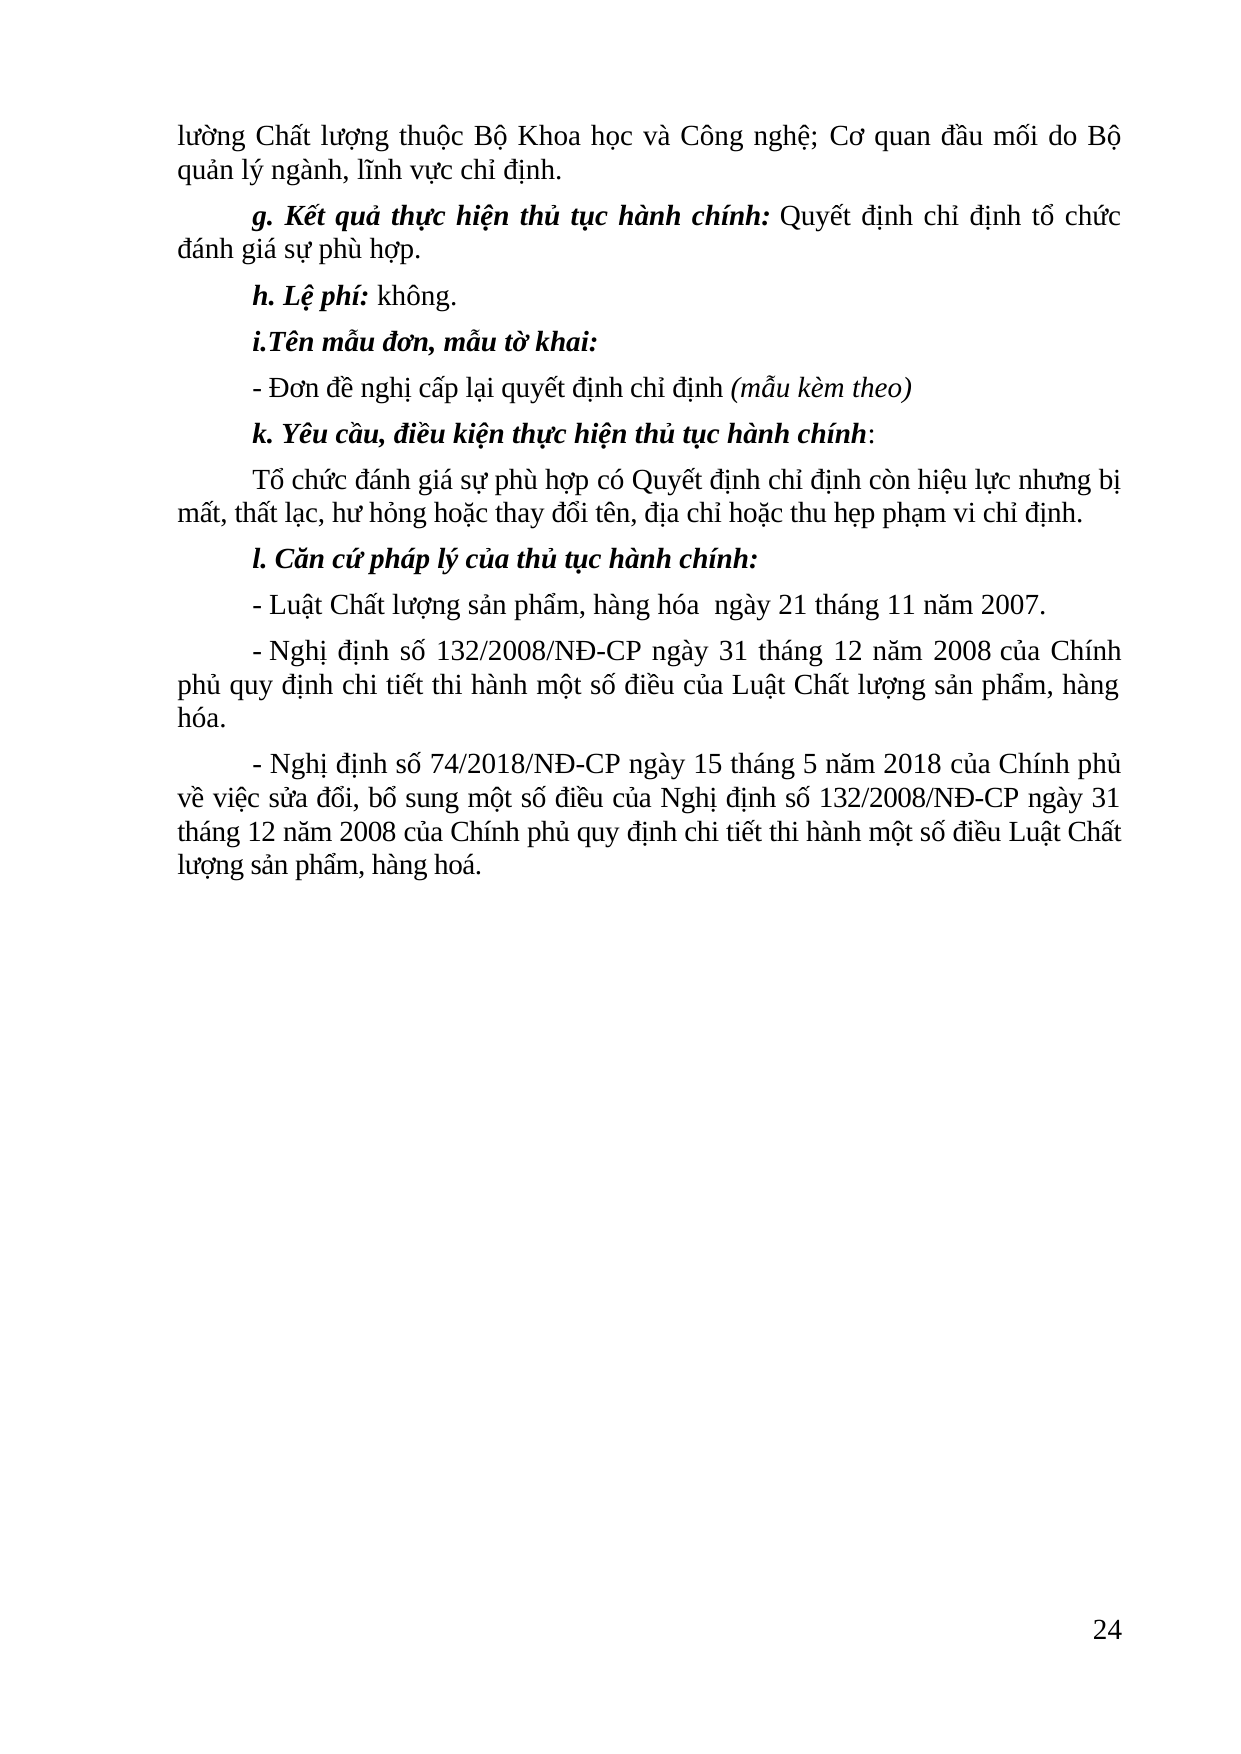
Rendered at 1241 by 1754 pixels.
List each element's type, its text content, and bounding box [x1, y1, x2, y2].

text l. Căn cứ pháp lý của thủ tục hành chính: [177, 541, 1122, 575]
text - Luật Chất lượng sản phẩm, hàng hóa ngày 21 tháng 11 năm 2007. [177, 587, 1122, 621]
text k. Yêu cầu, điều kiện thực hiện thủ tục hành chính: [177, 416, 1122, 449]
text - Nghị định số 132/2008/NĐ-CP ngày 31 tháng 12 năm 2008 của Chính phủ quy định chi tiết thi hành một số điều của Luật Chất lượng sản phẩm, hàng hóa. [177, 633, 1122, 734]
text g. Kết quả thực hiện thủ tục hành chính: Quyết định chỉ định tổ chức đánh giá sự phù hợp. [177, 198, 1122, 265]
text - Nghị định số 74/2018/NĐ-CP ngày 15 tháng 5 năm 2018 của Chính phủ về việc sửa đổi, bổ sung một số điều của Nghị định số 132/2008/NĐ-CP ngày 31 tháng 12 năm 2008 của Chính phủ quy định chi tiết thi hành một số điều Luật Chất lượng sản phẩm, hàng hoá. [177, 747, 1122, 881]
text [177, 118, 1122, 186]
text - Đơn đề nghị cấp lại quyết định chỉ định (mẫu kèm theo) [177, 370, 1122, 403]
text Tổ chức đánh giá sự phù hợp có Quyết định chỉ định còn hiệu lực nhưng bị mất, thất lạc, hư hỏng hoặc thay đổi tên, địa chỉ hoặc thu hẹp phạm vi chỉ định. [177, 462, 1122, 529]
text h. Lệ phí: không. [177, 278, 1122, 311]
text i.Tên mẫu đơn, mẫu tờ khai: [177, 324, 1122, 357]
